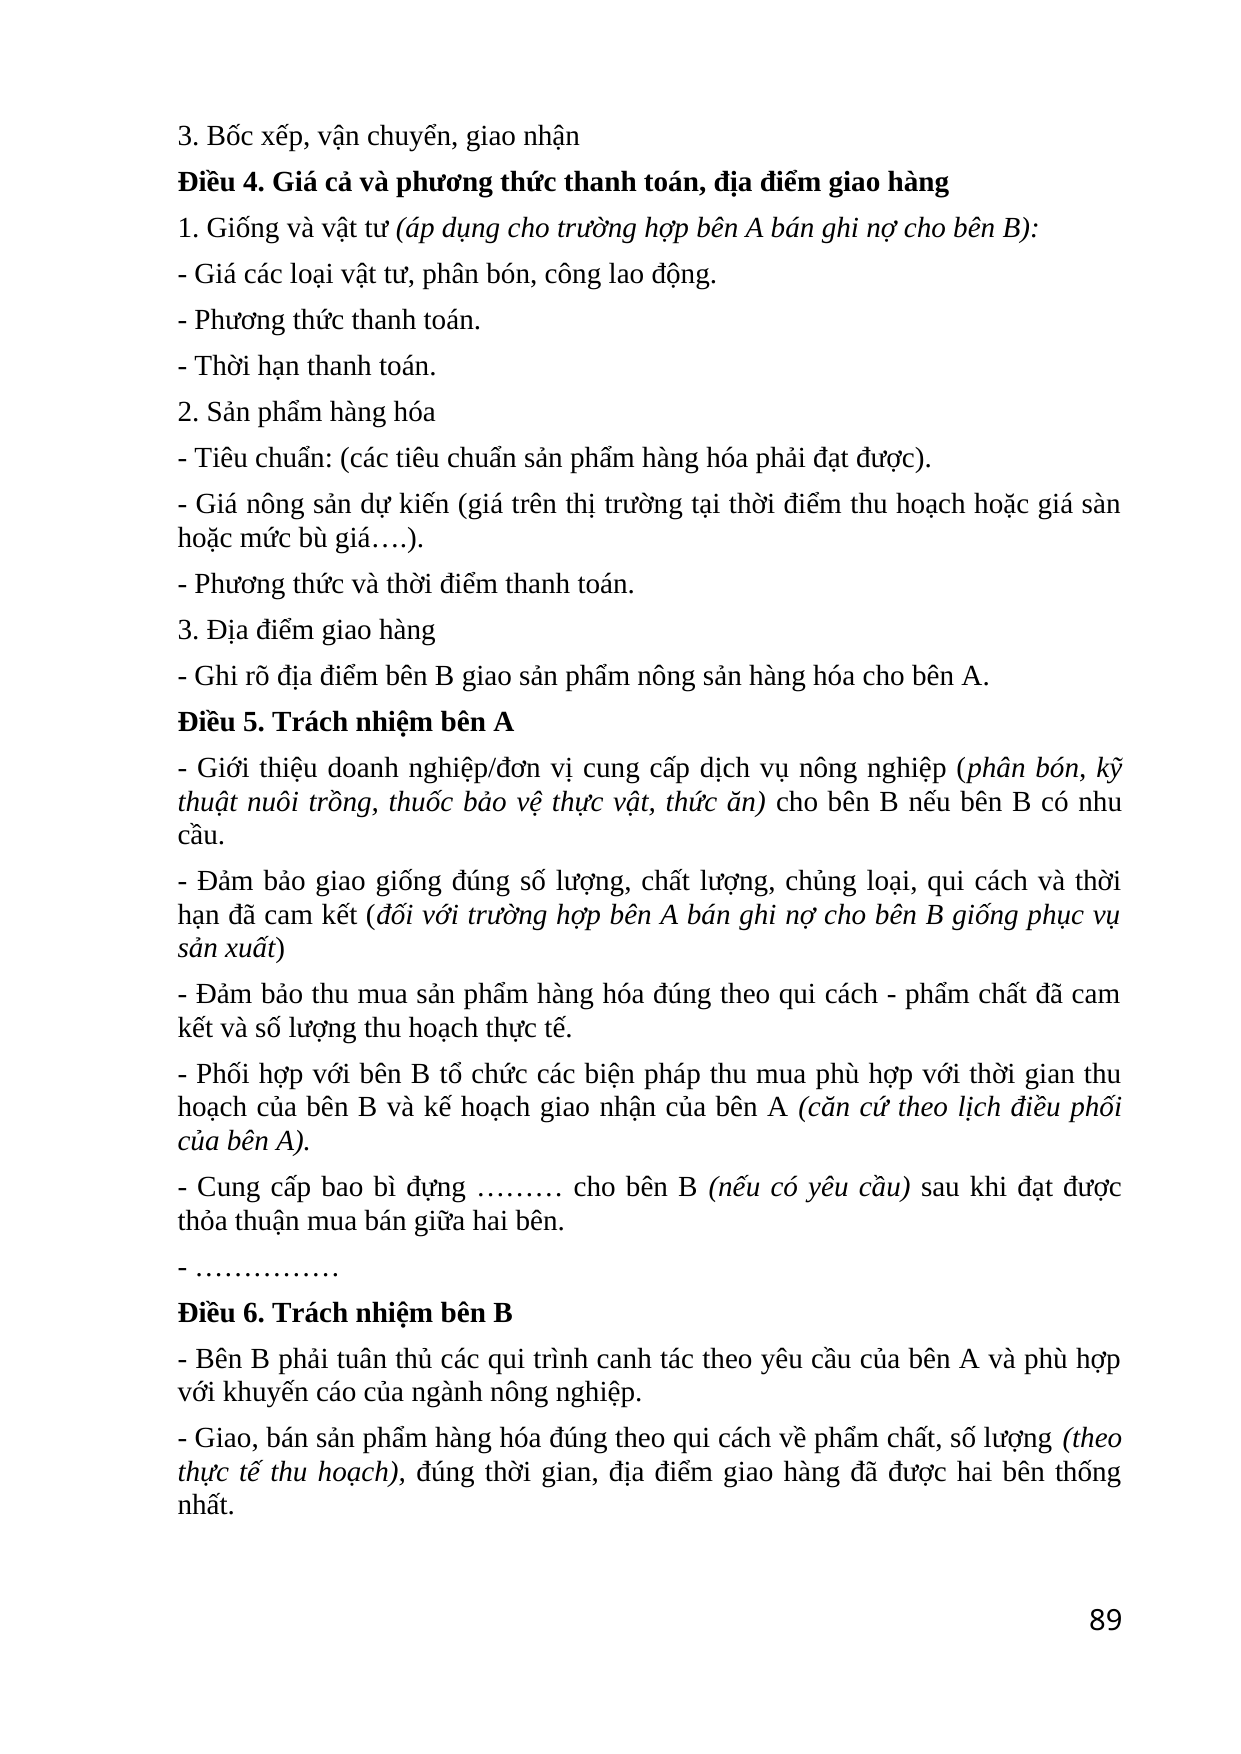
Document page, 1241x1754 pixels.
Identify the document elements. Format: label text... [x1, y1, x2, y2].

text Điều 4. Giá cả và phương thức thanh toán, địa điểm giao hàng [177, 164, 1122, 198]
text - Phương thức và thời điểm thanh toán. [177, 566, 1122, 599]
text - Giá nông sản dự kiến (giá trên thị trường tại thời điểm thu hoạch hoặc giá sàn hoặc mức bù giá….). [177, 486, 1122, 553]
text - Đảm bảo giao giống đúng số lượng, chất lượng, chủng loại, qui cách và thời hạn đã cam kết (đối với trường hợp bên A bán ghi nợ cho bên B giống phục vụ sản xuất) [177, 863, 1122, 964]
text - Phương thức thanh toán. [177, 302, 1122, 336]
text - Phối hợp với bên B tổ chức các biện pháp thu mua phù hợp với thời gian thu hoạch của bên B và kế hoạch giao nhận của bên A (căn cứ theo lịch điều phối của bên A). [177, 1056, 1122, 1157]
text 3. Địa điểm giao hàng [177, 612, 1122, 646]
text - Đảm bảo thu mua sản phẩm hàng hóa đúng theo qui cách - phẩm chất đã cam kết và số lượng thu hoạch thực tế. [177, 976, 1122, 1043]
text 3. Bốc xếp, vận chuyển, giao nhận [177, 118, 1122, 152]
text Điều 5. Trách nhiệm bên A [177, 704, 1122, 738]
text - Giao, bán sản phẩm hàng hóa đúng theo qui cách về phẩm chất, số lượng (theo thực tế thu hoạch), đúng thời gian, địa điểm giao hàng đã được hai bên thống nhất. [177, 1420, 1122, 1521]
text 1. Giống và vật tư (áp dụng cho trường hợp bên A bán ghi nợ cho bên B): [177, 210, 1122, 244]
text - Cung cấp bao bì đựng ……… cho bên B (nếu có yêu cầu) sau khi đạt được thỏa thuận mua bán giữa hai bên. [177, 1169, 1122, 1236]
text - Thời hạn thanh toán. [177, 348, 1122, 382]
text - Ghi rõ địa điểm bên B giao sản phẩm nông sản hàng hóa cho bên A. [177, 658, 1122, 692]
text - …………… [177, 1249, 1122, 1282]
text 2. Sản phẩm hàng hóa [177, 394, 1122, 428]
text - Tiêu chuẩn: (các tiêu chuẩn sản phẩm hàng hóa phải đạt được). [177, 440, 1122, 474]
text Điều 6. Trách nhiệm bên B [177, 1295, 1122, 1328]
text - Bên B phải tuân thủ các qui trình canh tác theo yêu cầu của bên A và phù hợp với khuyến cáo của ngành nông nghiệp. [177, 1341, 1122, 1408]
text - Giá các loại vật tư, phân bón, công lao động. [177, 256, 1122, 290]
text - Giới thiệu doanh nghiệp/đơn vị cung cấp dịch vụ nông nghiệp (phân bón, kỹ thuật nuôi trồng, thuốc bảo vệ thực vật, thức ăn) cho bên B nếu bên B có nhu cầu. [177, 750, 1122, 851]
